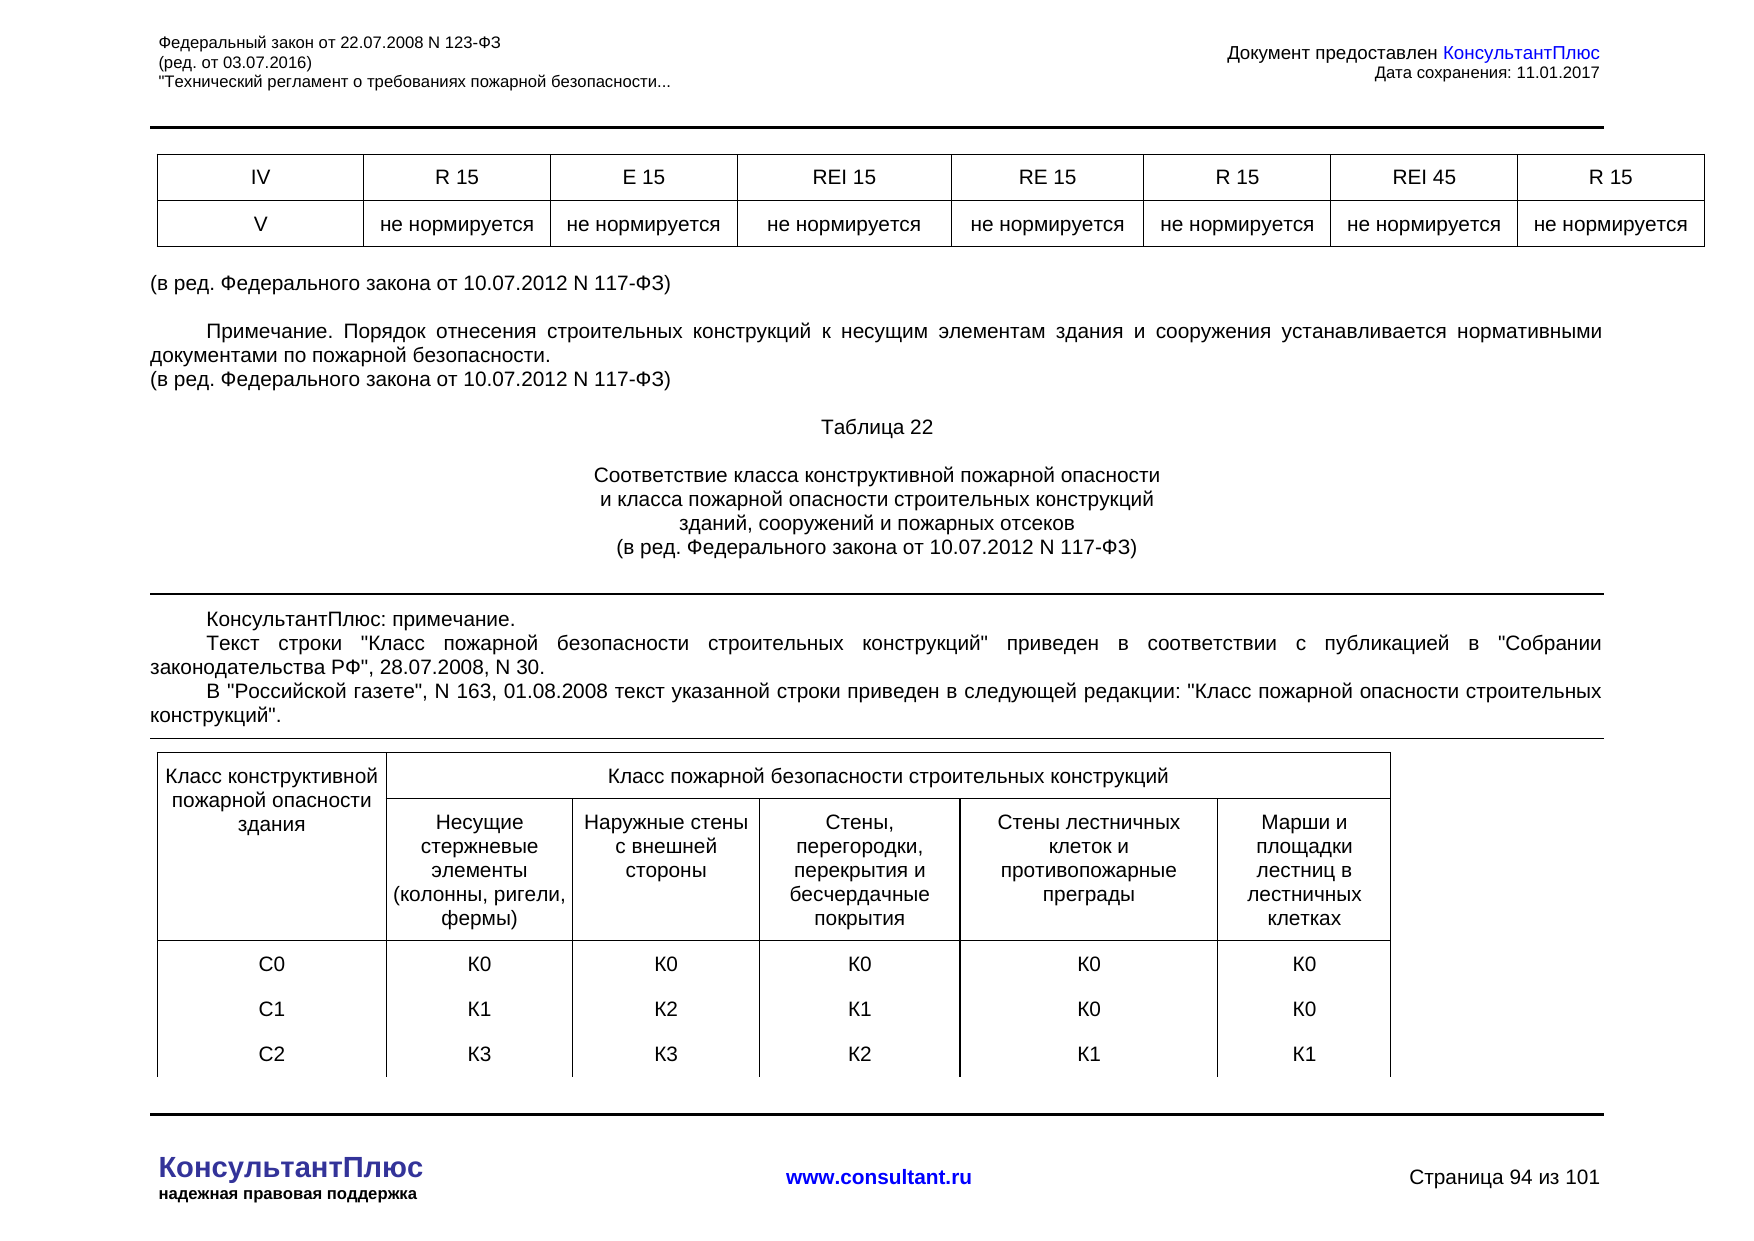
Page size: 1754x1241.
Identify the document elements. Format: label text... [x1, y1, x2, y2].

text и класса пожарной опасности строительных конструкций [150, 487, 1604, 511]
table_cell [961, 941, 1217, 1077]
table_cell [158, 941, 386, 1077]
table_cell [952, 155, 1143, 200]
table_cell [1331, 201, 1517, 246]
text Соответствие класса конструктивной пожарной опасности [150, 463, 1604, 487]
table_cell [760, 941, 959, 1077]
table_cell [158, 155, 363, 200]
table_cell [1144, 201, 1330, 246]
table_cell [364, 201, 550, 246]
text (в ред. Федерального закона от 10.07.2012 N 117-ФЗ) [150, 367, 1604, 391]
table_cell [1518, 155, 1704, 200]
text Текст строки "Класс пожарной безопасности строительных конструкций" приведен в соответствии с публикацией в "Собрании законодательства РФ", 28.07.2008, N 30. [150, 631, 1604, 679]
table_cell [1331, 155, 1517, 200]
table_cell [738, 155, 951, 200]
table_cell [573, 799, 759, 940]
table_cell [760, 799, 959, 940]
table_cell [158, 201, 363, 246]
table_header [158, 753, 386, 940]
text зданий, сооружений и пожарных отсеков [150, 511, 1604, 534]
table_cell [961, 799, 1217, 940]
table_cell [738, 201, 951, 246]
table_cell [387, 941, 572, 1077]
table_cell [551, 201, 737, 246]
text В "Российской газете", N 163, 01.08.2008 текст указанной строки приведен в следующей редакции: "Класс пожарной опасности строительных конструкций". [150, 679, 1604, 727]
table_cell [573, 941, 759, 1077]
text КонсультантПлюс: примечание. [150, 607, 1604, 631]
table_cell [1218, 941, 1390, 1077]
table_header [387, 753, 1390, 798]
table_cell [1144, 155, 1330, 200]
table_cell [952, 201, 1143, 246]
text (в ред. Федерального закона от 10.07.2012 N 117-ФЗ) [150, 534, 1604, 558]
text (в ред. Федерального закона от 10.07.2012 N 117-ФЗ) [150, 271, 1604, 295]
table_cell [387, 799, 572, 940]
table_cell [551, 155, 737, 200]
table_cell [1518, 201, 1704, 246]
text Таблица 22 [150, 415, 1604, 439]
text Примечание. Порядок отнесения строительных конструкций к несущим элементам здания и сооружения устанавливается нормативными документами по пожарной безопасности. [150, 319, 1604, 367]
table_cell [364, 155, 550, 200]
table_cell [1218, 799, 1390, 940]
